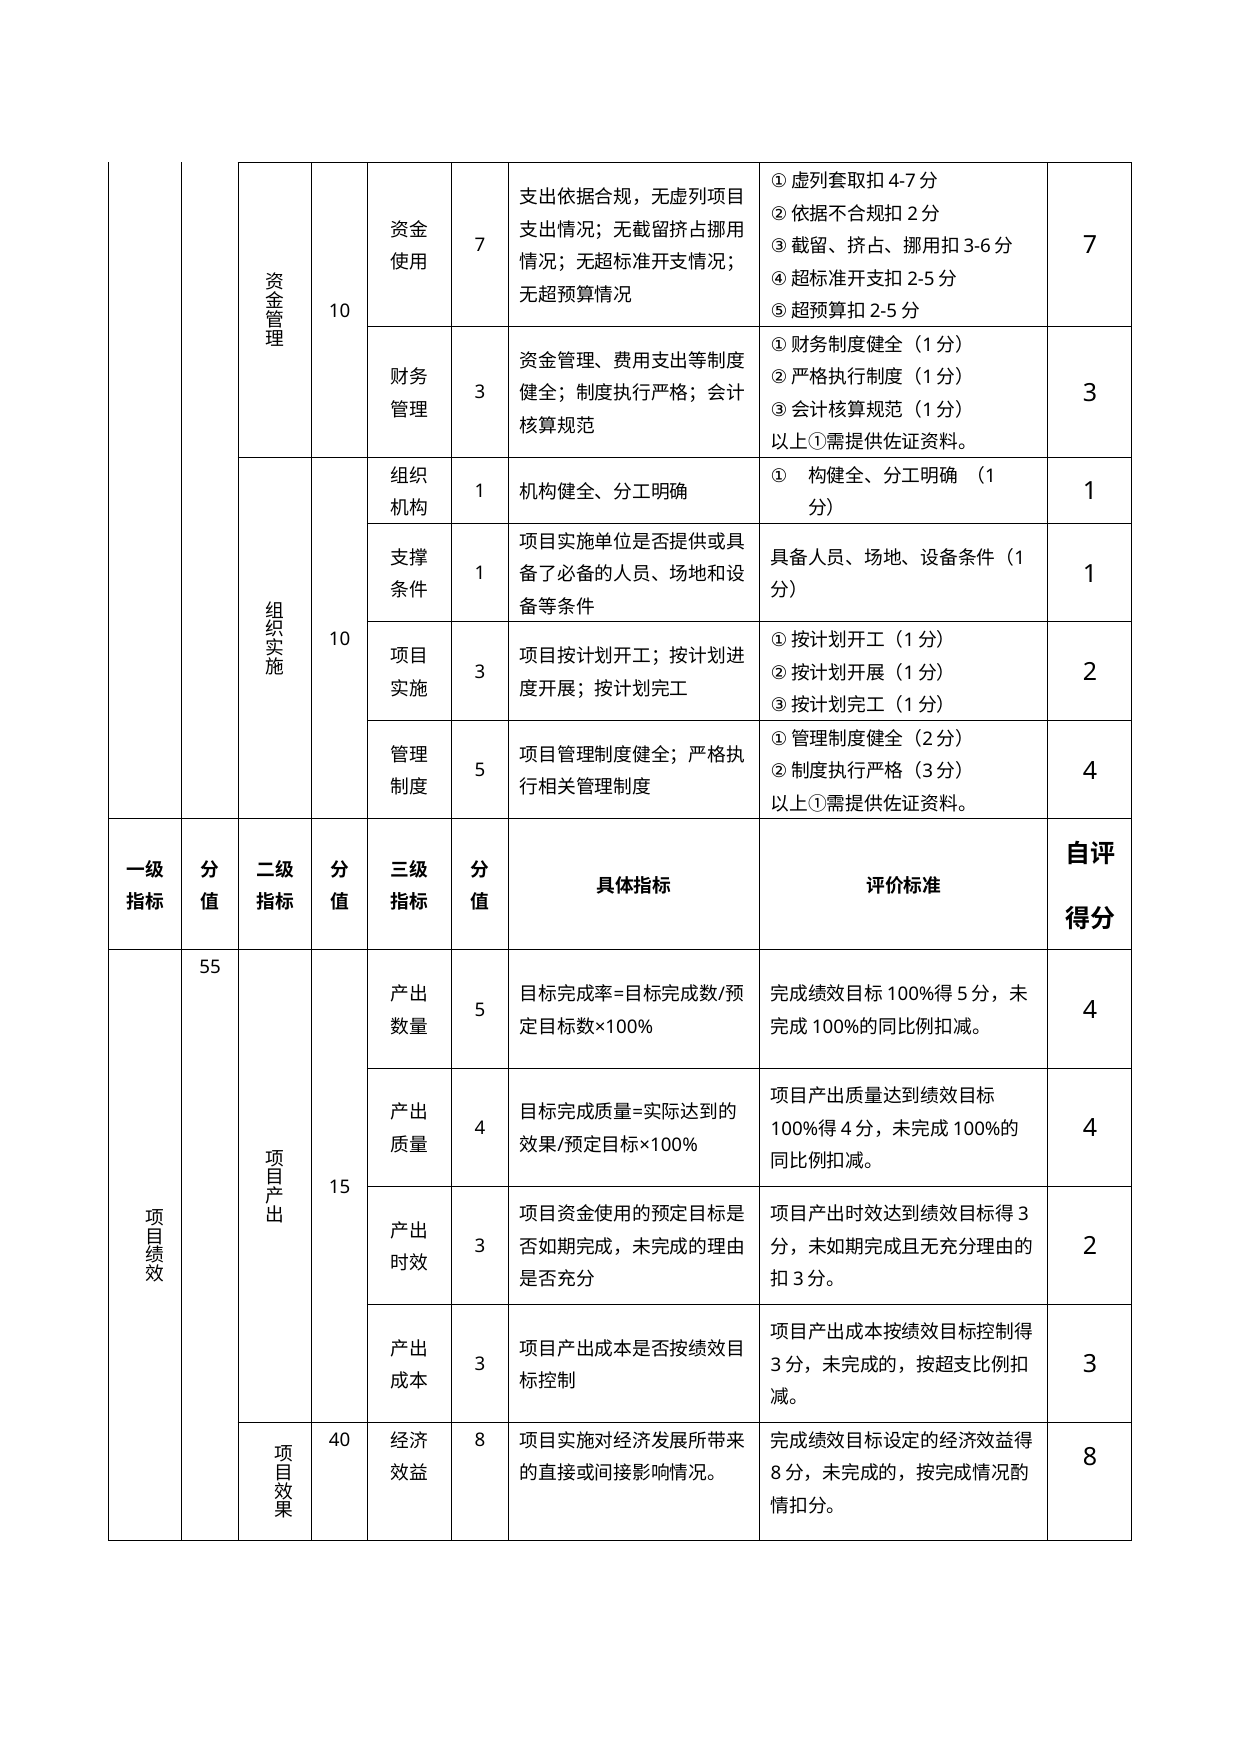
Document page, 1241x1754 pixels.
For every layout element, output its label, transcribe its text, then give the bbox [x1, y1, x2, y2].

table_cell 项目产出质量达到绩效目标100%得4分，未完成100%的同比例扣减。 [760, 1069, 1047, 1186]
table_cell 项目资金使用的预定目标是否如期完成，未完成的理由是否充分 [509, 1187, 759, 1304]
table_cell 支撑 条件 [368, 524, 451, 621]
table_cell 3 [452, 1187, 508, 1304]
table_cell 4 [1048, 950, 1131, 1067]
table_cell 项目效果 [239, 1423, 311, 1540]
table_cell 3 [1048, 1305, 1131, 1422]
table_cell 产出 成本 [368, 1305, 451, 1422]
table_cell 项目绩效 [109, 950, 181, 1540]
table_cell 1 [1048, 524, 1131, 621]
table_cell 资金管理、费用支出等制度健全；制度执行严格；会计核算规范 [509, 327, 759, 457]
table_cell 3 [452, 622, 508, 720]
table_cell 3 [1048, 327, 1131, 457]
table_cell 产出 时效 [368, 1187, 451, 1304]
table_cell 机构健全、分工明确 [509, 458, 759, 523]
table_cell 2 [1048, 1187, 1131, 1304]
table_cell 2 [1048, 622, 1131, 720]
table_cell 1 [1048, 458, 1131, 523]
table_cell ①虚列套取扣4-7分 ②依据不合规扣2分 ③截留、挤占、挪用扣3-6分 ④超标准开支扣2-5分 ⑤超预算扣2-5分 [760, 163, 1047, 326]
table_cell 7 [452, 163, 508, 326]
table_cell 财务 管理 [368, 327, 451, 457]
table_cell 10 [312, 458, 367, 818]
table_cell 8 [1048, 1423, 1131, 1540]
table_cell 一级 指标 [109, 819, 181, 949]
table_cell 目标完成质量=实际达到的效果/预定目标×100% [509, 1069, 759, 1186]
table_cell 管理 制度 [368, 721, 451, 818]
table_cell 40 [312, 1423, 367, 1540]
table_cell 自评 得分 [1048, 819, 1131, 949]
table_cell 产出 数量 [368, 950, 451, 1067]
table_cell 项目产出成本是否按绩效目标控制 [509, 1305, 759, 1422]
table_cell 组织实施 [239, 458, 311, 818]
table_cell 分值 [312, 819, 367, 949]
table_cell 5 [452, 950, 508, 1067]
table_cell 项目产出时效达到绩效目标得3分，未如期完成且无充分理由的扣3分。 [760, 1187, 1047, 1304]
table_cell ①财务制度健全（1分） ②严格执行制度（1分） ③会计核算规范（1分） 以上①需提供佐证资料。 [760, 327, 1047, 457]
table_cell 项目管理制度健全；严格执行相关管理制度 [509, 721, 759, 818]
table_cell 二级 指标 [239, 819, 311, 949]
table_cell 8 [452, 1423, 508, 1540]
table_cell 资金 使用 [368, 163, 451, 326]
table_cell 7 [1048, 163, 1131, 326]
table_cell 项目实施对经济发展所带来的直接或间接影响情况。 [509, 1423, 759, 1540]
table_cell 4 [1048, 1069, 1131, 1186]
table_cell 项目实施单位是否提供或具备了必备的人员、场地和设备等条件 [509, 524, 759, 621]
table_cell 10 [312, 163, 367, 457]
table_cell 项目产出 [239, 950, 311, 1422]
table_cell 4 [1048, 721, 1131, 818]
table_cell 完成绩效目标100%得5分，未完成100%的同比例扣减。 [760, 950, 1047, 1067]
table_cell 1 [452, 458, 508, 523]
table_cell 分值 [182, 819, 238, 949]
table_cell 5 [452, 721, 508, 818]
table_cell 4 [452, 1069, 508, 1186]
table_cell 55 [182, 950, 238, 1540]
table_cell 目标完成率=目标完成数/预定目标数×100% [509, 950, 759, 1067]
table_cell 3 [452, 327, 508, 457]
table_cell 项目 实施 [368, 622, 451, 720]
table_cell ①按计划开工（1分） ②按计划开展（1分） ③按计划完工（1分） [760, 622, 1047, 720]
table_cell 15 [312, 950, 367, 1422]
table_cell 完成绩效目标设定的经济效益得8分，未完成的，按完成情况酌情扣分。 [760, 1423, 1047, 1540]
table_cell 3 [452, 1305, 508, 1422]
table_cell 三级 指标 [368, 819, 451, 949]
table_cell 具体指标 [509, 819, 759, 949]
table_cell 分值 [452, 819, 508, 949]
table_cell 组织 机构 [368, 458, 451, 523]
table_cell 支出依据合规，无虚列项目支出情况；无截留挤占挪用情况；无超标准开支情况；无超预算情况 [509, 163, 759, 326]
table_cell ①管理制度健全（2分） ②制度执行严格（3分） 以上①需提供佐证资料。 [760, 721, 1047, 818]
table_cell 评价标准 [760, 819, 1047, 949]
table_cell 项目产出成本按绩效目标控制得3分，未完成的，按超支比例扣减。 [760, 1305, 1047, 1422]
table_cell 1 [452, 524, 508, 621]
table_cell 构健全、分工明确 （1分） [760, 458, 1047, 523]
table_cell 产出 质量 [368, 1069, 451, 1186]
table_cell 具备人员、场地、设备条件（1分） [760, 524, 1047, 621]
table_cell 项目按计划开工；按计划进度开展；按计划完工 [509, 622, 759, 720]
table_cell 资金管理 [239, 163, 311, 457]
table_cell 经济 效益 [368, 1423, 451, 1540]
